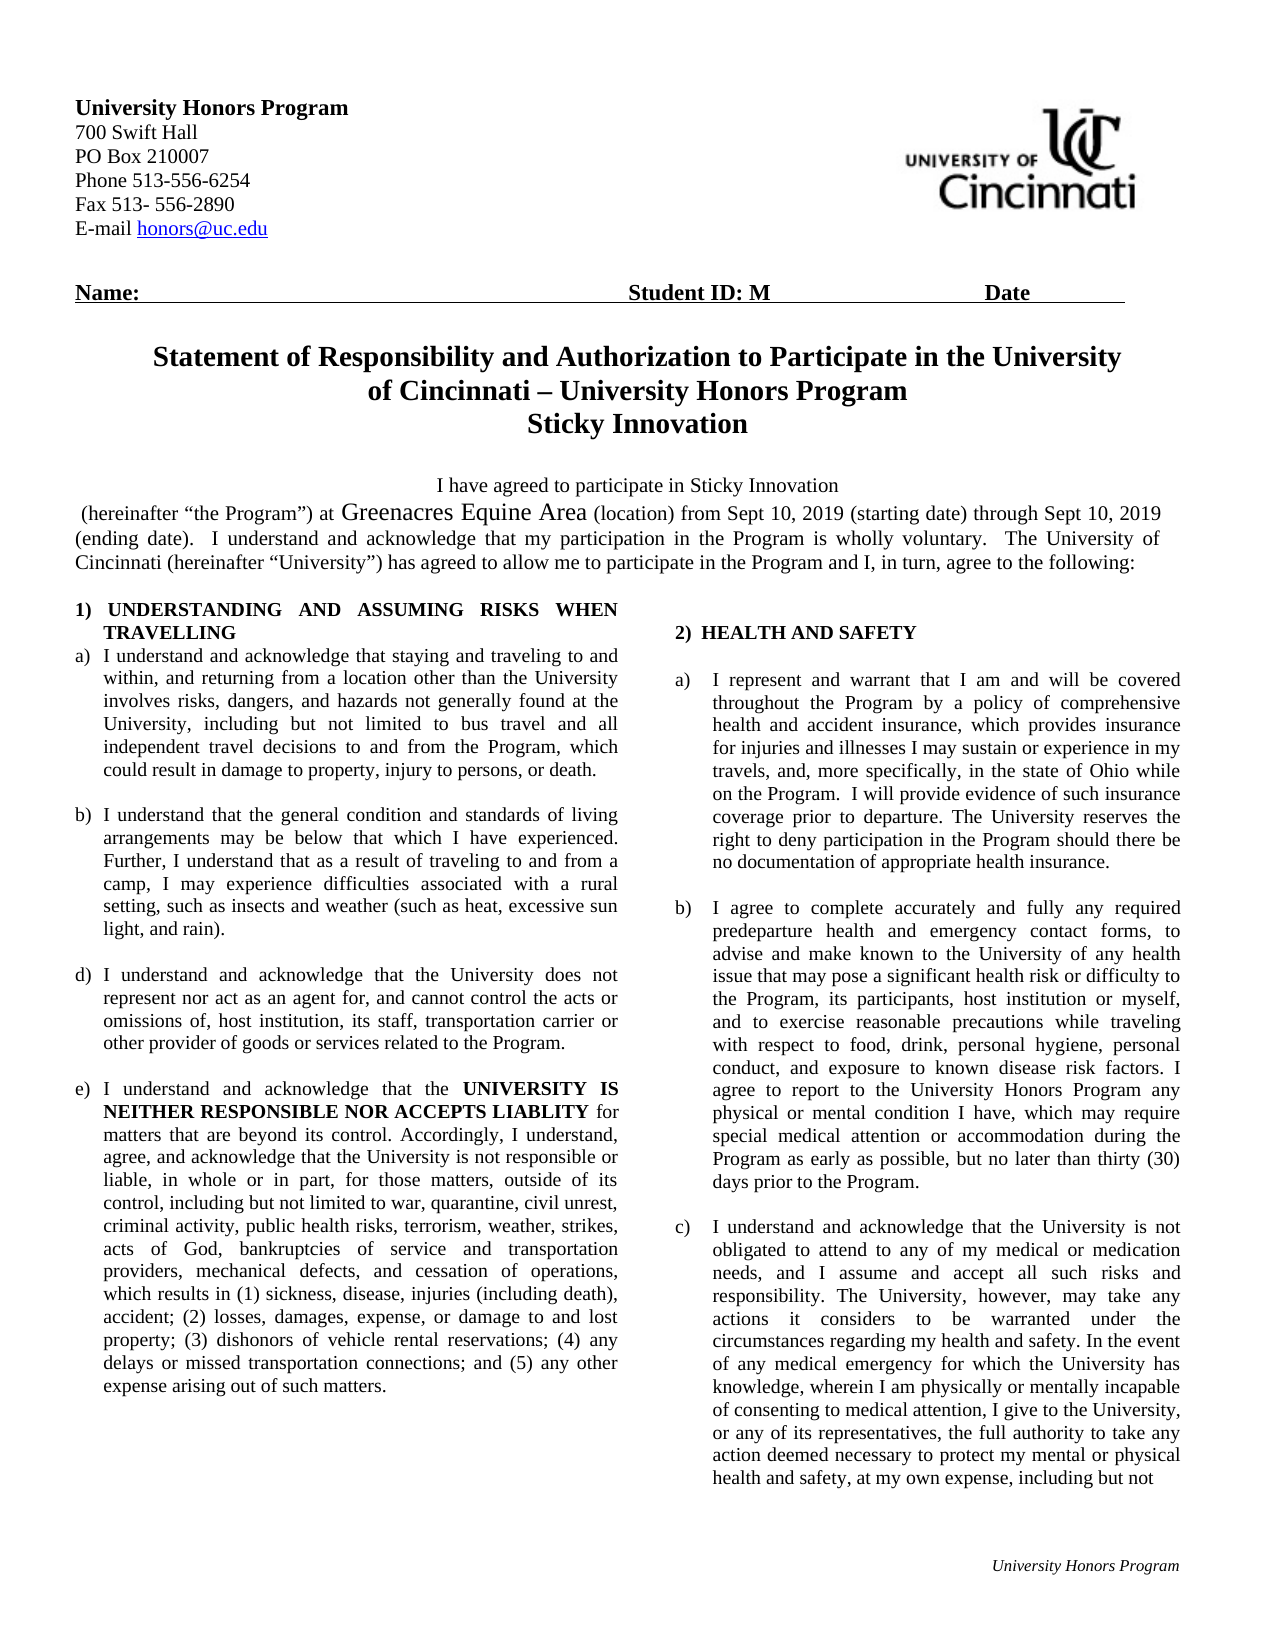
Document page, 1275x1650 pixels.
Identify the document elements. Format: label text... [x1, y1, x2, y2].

text Statement of Responsibility and Authorization to Participate in the University of Cincinnati – University Honors Program [150, 339, 1125, 406]
text a) I represent and warrant that I am and will be covered throughout the Program by a policy of comprehensive health and accident insurance, which provides insurance for injuries and illnesses I may sustain or experience in my travels, and, more specifically, in the state of Ohio while on the Program. I will provide evidence of such insurance coverage prior to departure. The University reserves the right to deny participation in the Program should there be no documentation of appropriate health insurance. [675, 668, 1181, 873]
picture [891, 93, 1172, 245]
text (hereinafter “the Program”) at Greenacres Equine Area (location) from Sept 10, 2019 (starting date) through Sept 10, 2019 (ending date). I understand and acknowledge that my participation in the Program is wholly voluntary. The University of Cincinnati (hereinafter “University”) has agreed to allow me to participate in the Program and I, in turn, agree to the following: [75, 497, 1162, 574]
text 1) UNDERSTANDING AND ASSUMING RISKS WHEN TRAVELLING [75, 598, 619, 643]
text PO Box 210007 [75, 144, 600, 168]
text a) I understand and acknowledge that staying and traveling to and within, and returning from a location other than the University involves risks, dangers, and hazards not generally found at the University, including but not limited to bus travel and all independent travel decisions to and from the Program, which could result in damage to property, injury to persons, or death. [75, 643, 619, 780]
text Phone 513-556-6254 [75, 168, 600, 192]
text University Honors Program [75, 94, 600, 120]
text 2) HEALTH AND SAFETY [675, 621, 1181, 644]
text b) I agree to complete accurately and fully any required predeparture health and emergency contact forms, to advise and make known to the University of any health issue that may pose a significant health risk or difficulty to the Program, its participants, host institution or myself, and to exercise reasonable precautions while traveling with respect to food, drink, personal hygiene, personal conduct, and exposure to known disease risk factors. I agree to report to the University Honors Program any physical or mental condition I have, which may require special medical attention or accommodation during the Program as early as possible, but no later than thirty (30) days prior to the Program. [675, 896, 1181, 1192]
text E-mail honors@uc.edu [75, 216, 600, 240]
text Name: Student ID: M Date [75, 279, 1172, 305]
text I have agreed to participate in Sticky Innovation [150, 473, 1125, 497]
text b) I understand that the general condition and standards of living arrangements may be below that which I have experienced. Further, I understand that as a result of traveling to and from a camp, I may experience difficulties associated with a rural setting, such as insects and weather (such as heat, excessive sun light, and rain). [75, 803, 619, 940]
text c) I understand and acknowledge that the University is not obligated to attend to any of my medical or medication needs, and I assume and accept all such risks and responsibility. The University, however, may take any actions it considers to be warranted under the circumstances regarding my health and safety. In the event of any medical emergency for which the University has knowledge, wherein I am physically or mentally incapable of consenting to medical attention, I give to the University, or any of its representatives, the full authority to take any action deemed necessary to protect my mental or physical health and safety, at my own expense, including but not [675, 1215, 1181, 1489]
text e) I understand and acknowledge that the UNIVERSITY IS NEITHER RESPONSIBLE NOR ACCEPTS LIABLITY for matters that are beyond its control. Accordingly, I understand, agree, and acknowledge that the University is not responsible or liable, in whole or in part, for those matters, outside of its control, including but not limited to war, quarantine, civil unrest, criminal activity, public health risks, terrorism, weather, strikes, acts of God, bankruptcies of service and transportation providers, mechanical defects, and cessation of operations, which results in (1) sickness, disease, injuries (including death), accident; (2) losses, damages, expense, or damage to and lost property; (3) dishonors of vehicle rental reservations; (4) any delays or missed transportation connections; and (5) any other expense arising out of such matters. [75, 1077, 619, 1396]
text Sticky Innovation [150, 406, 1125, 440]
text Fax 513- 556-2890 [75, 192, 600, 216]
text 700 Swift Hall [75, 120, 600, 144]
text d) I understand and acknowledge that the University does not represent nor act as an agent for, and cannot control the acts or omissions of, host institution, its staff, transportation carrier or other provider of goods or services related to the Program. [75, 963, 619, 1054]
